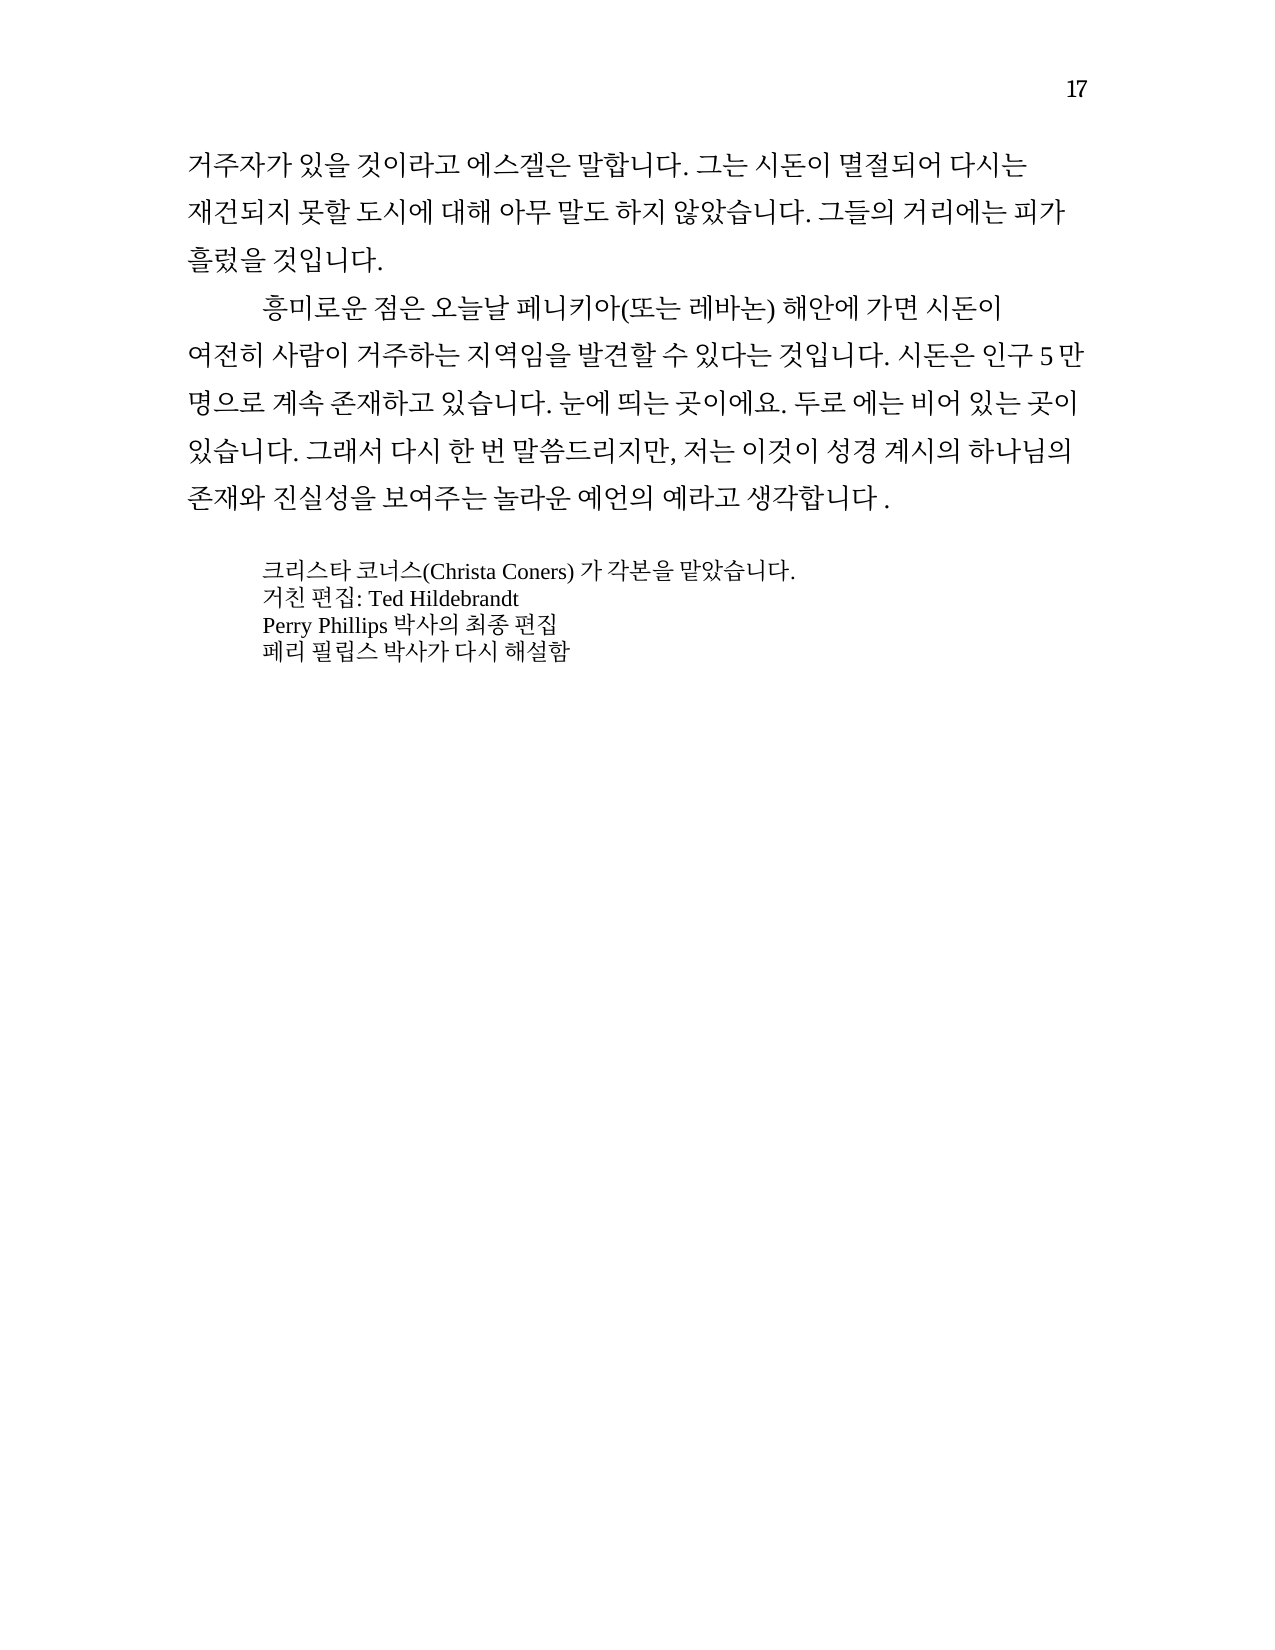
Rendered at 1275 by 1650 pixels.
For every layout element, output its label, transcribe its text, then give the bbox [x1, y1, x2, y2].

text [187, 150, 1087, 515]
text 크리스타 코너스(Christa Coners) 가 각본을 맡았습니다. 거친 편집: Ted Hildebrandt Perry Phillips 박사의 최종 편집 페리 필립스 박사가 다시 해설함 [187, 531, 1087, 666]
